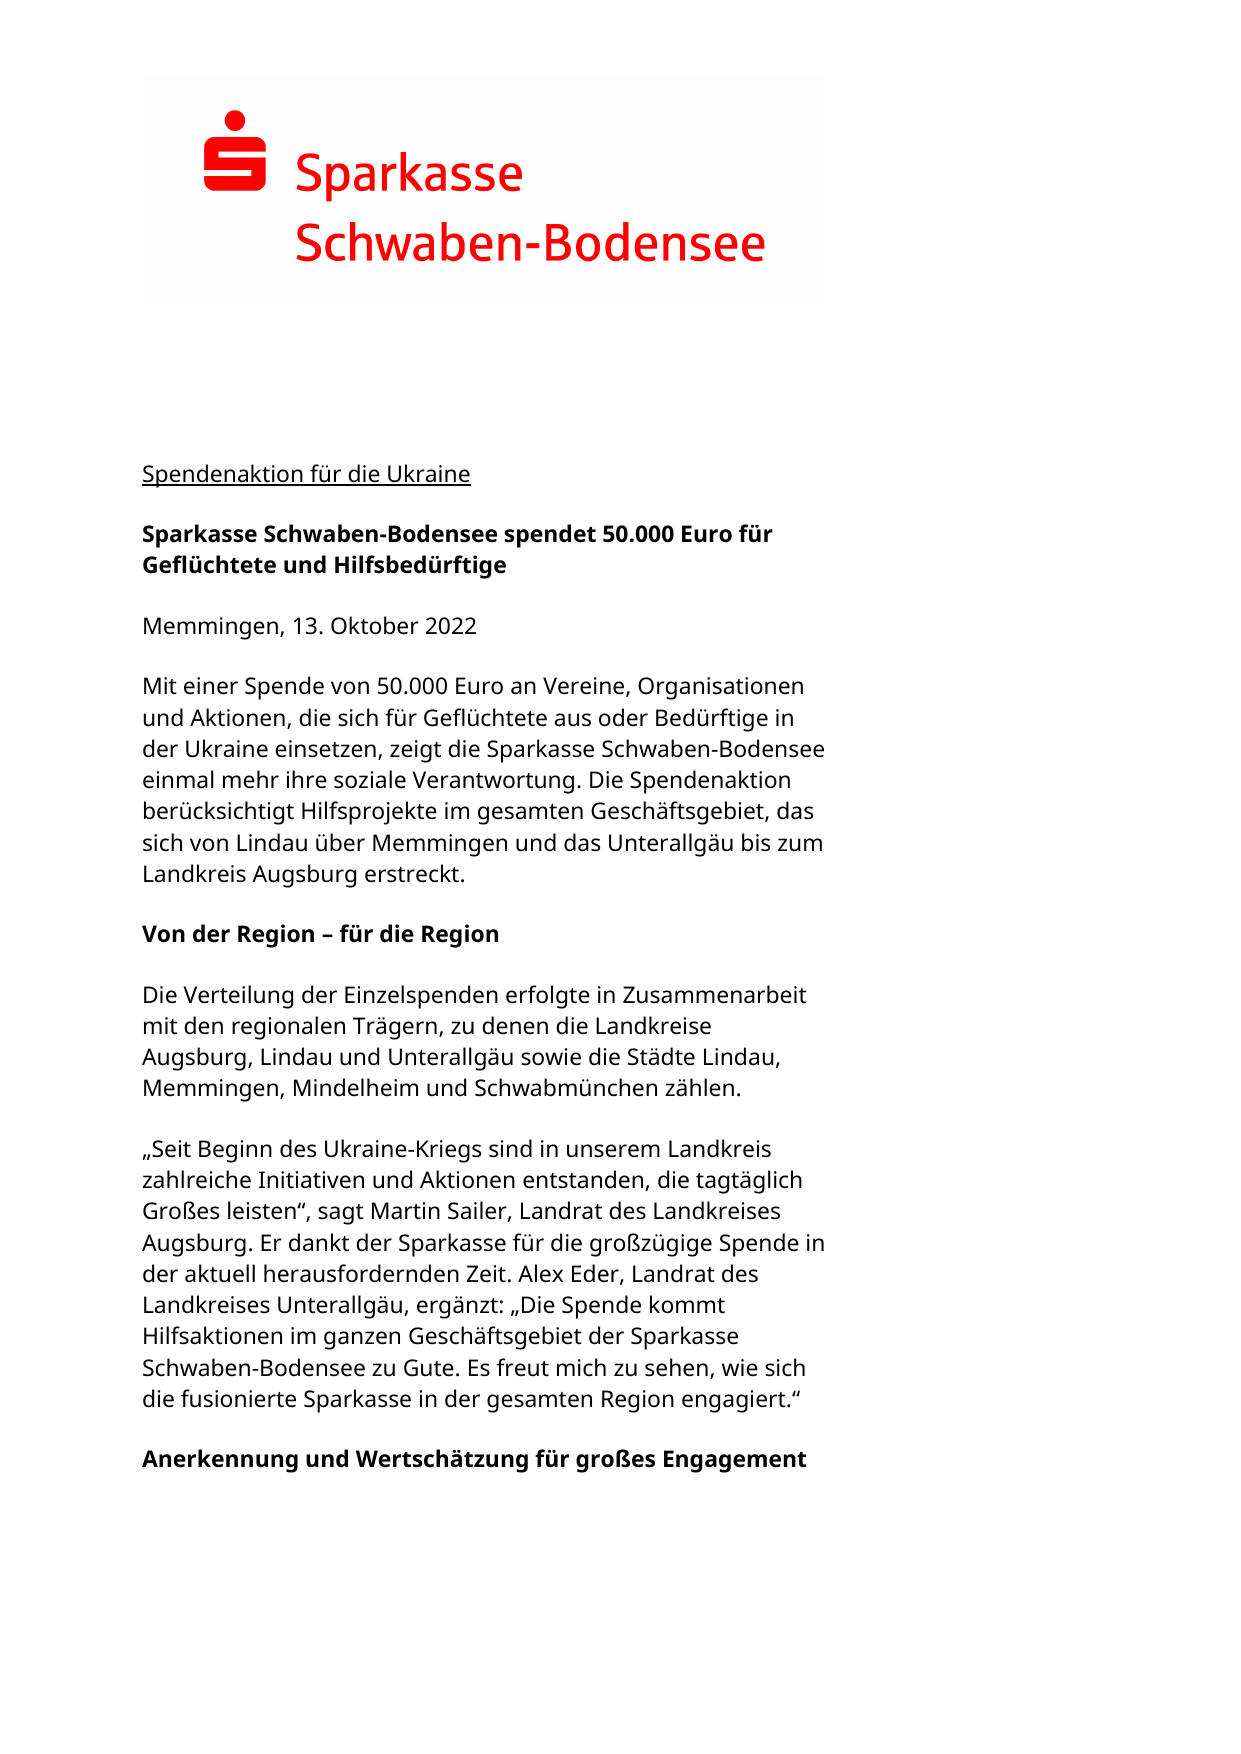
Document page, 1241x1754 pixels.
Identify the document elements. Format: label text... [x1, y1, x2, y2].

picture [141, 76, 827, 302]
text Anerkennung und Wertschätzung für großes Engagement [142, 1443, 827, 1474]
text Spendenaktion für die Ukraine [142, 458, 827, 489]
text „Seit Beginn des Ukraine-Kriegs sind in unserem Landkreis zahlreiche Initiativen und Aktionen entstanden, die tagtäglich Großes leisten“, sagt Martin Sailer, Landrat des Landkreises Augsburg. Er dankt der Sparkasse für die großzügige Spende in der aktuell herausfordernden Zeit. Alex Eder, Landrat des Landkreises Unterallgäu, ergänzt: „Die Spende kommt Hilfsaktionen im ganzen Geschäftsgebiet der Sparkasse Schwaben-Bodensee zu Gute. Es freut mich zu sehen, wie sich die fusionierte Sparkasse in der gesamten Region engagiert.“ [142, 1133, 827, 1414]
text Die Verteilung der Einzelspenden erfolgte in Zusammenarbeit mit den regionalen Trägern, zu denen die Landkreise Augsburg, Lindau und Unterallgäu sowie die Städte Lindau, Memmingen, Mindelheim und Schwabmünchen zählen. [142, 978, 827, 1103]
text Von der Region – für die Region [142, 918, 827, 949]
text Memmingen, 13. Oktober 2022 [142, 610, 827, 641]
text Mit einer Spende von 50.000 Euro an Vereine, Organisationen und Aktionen, die sich für Geflüchtete aus oder Bedürftige in der Ukraine einsetzen, zeigt die Sparkasse Schwaben-Bodensee einmal mehr ihre soziale Verantwortung. Die Spendenaktion berücksichtigt Hilfsprojekte im gesamten Geschäftsgebiet, das sich von Lindau über Memmingen und das Unterallgäu bis zum Landkreis Augsburg erstreckt. [142, 670, 827, 889]
text Sparkasse Schwaben-Bodensee spendet 50.000 Euro für Geflüchtete und Hilfsbedürftige [142, 518, 827, 581]
